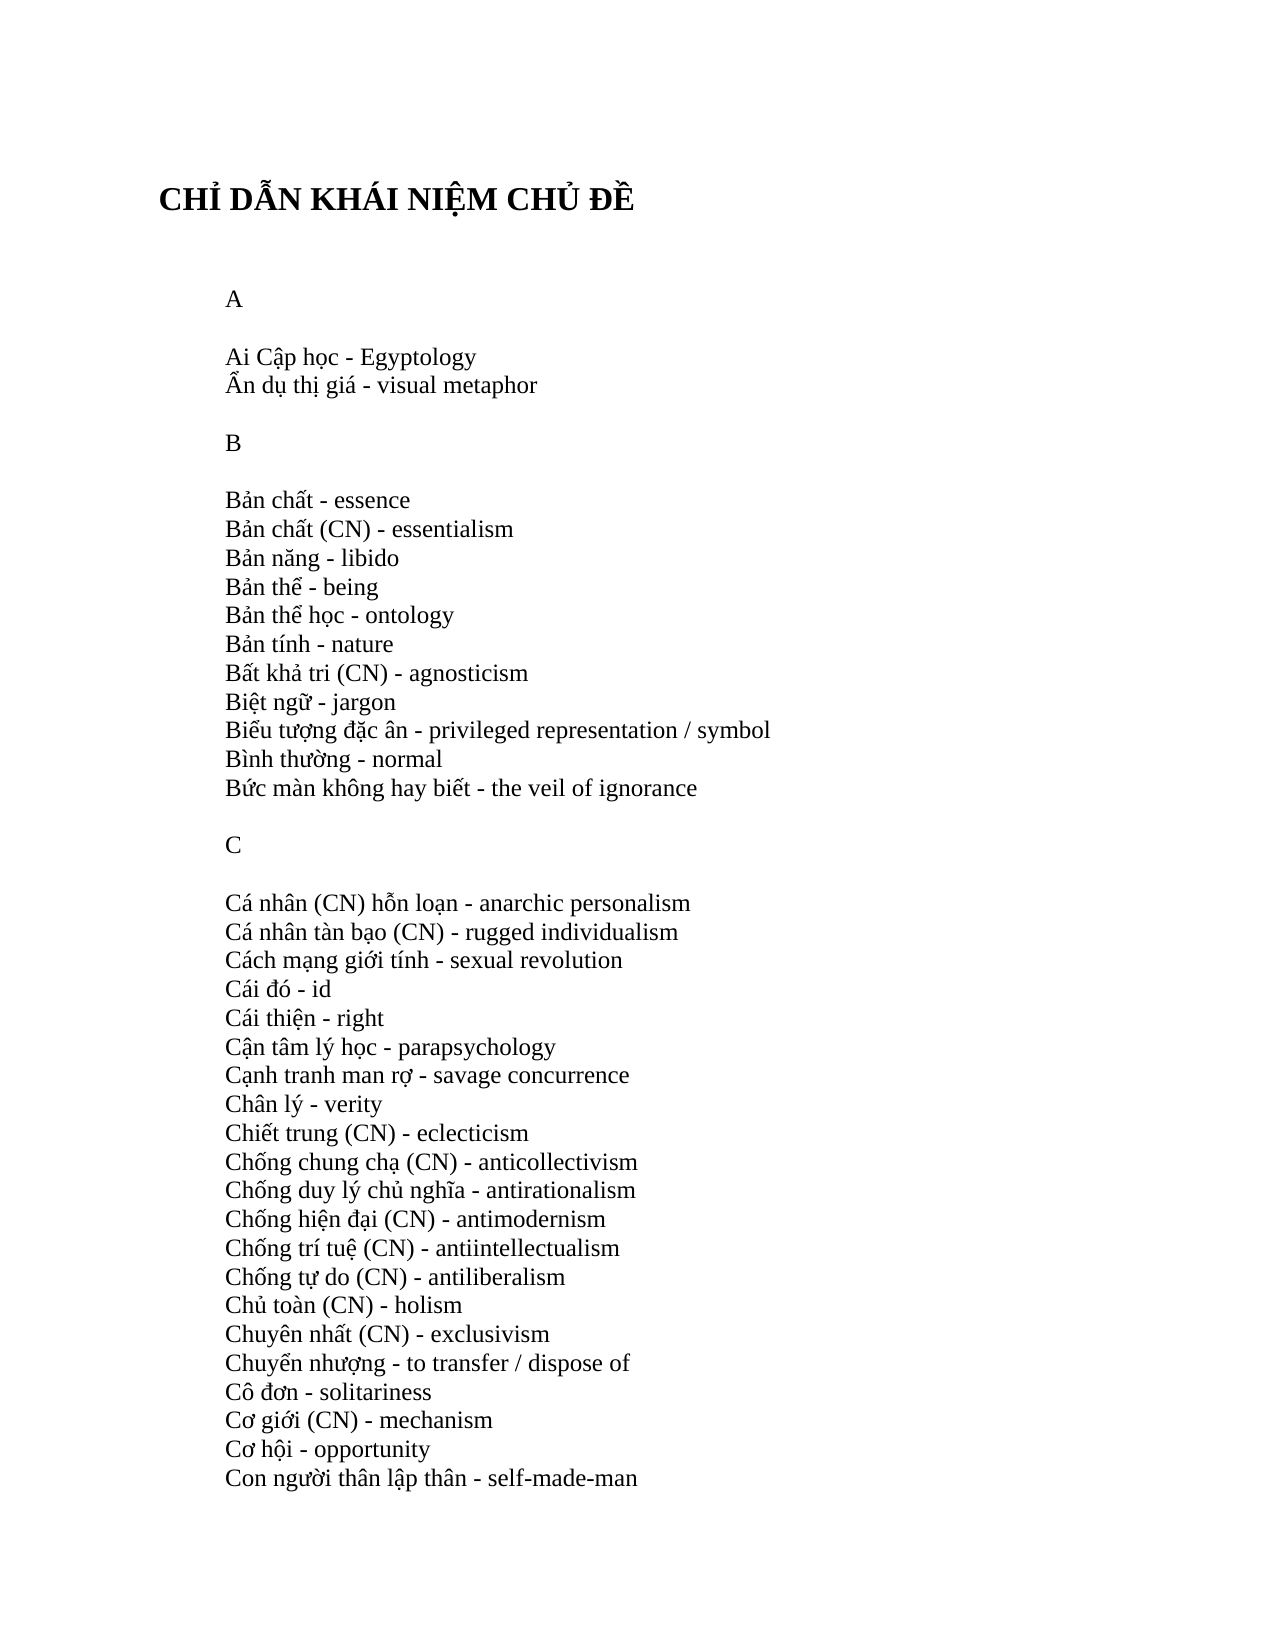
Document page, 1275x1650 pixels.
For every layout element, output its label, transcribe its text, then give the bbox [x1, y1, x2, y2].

text Chuyên nhất (CN) - exclusivism [150, 1319, 1125, 1348]
text Cơ giới (CN) - mechanism [150, 1405, 1125, 1434]
text Chống chung chạ (CN) - anticollectivism [150, 1147, 1125, 1175]
subtitle CHỈ DẪN KHÁI NIỆM CHỦ ĐỀ [150, 179, 1125, 217]
text Cái thiện - right [150, 1003, 1125, 1032]
text Chiết trung (CN) - eclecticism [150, 1118, 1125, 1147]
text Cận tâm lý học - parapsychology [150, 1032, 1125, 1060]
text Ai Cập học - Egyptology [150, 342, 1125, 370]
text Bất khả tri (CN) - agnosticism [150, 658, 1125, 687]
text Chống tự do (CN) - antiliberalism [150, 1262, 1125, 1290]
text Biệt ngữ - jargon [150, 687, 1125, 715]
text Cái đó - id [150, 974, 1125, 1003]
text Chống hiện đại (CN) - antimodernism [150, 1204, 1125, 1233]
text C [150, 830, 1125, 859]
text Bản năng - libido [150, 543, 1125, 572]
text A [150, 284, 1125, 313]
text Biểu tượng đặc ân - privileged representation / symbol [150, 715, 1125, 744]
text Bức màn không hay biết - the veil of ignorance [150, 773, 1125, 802]
text Bản chất - essence [150, 485, 1125, 514]
text Bản tính - nature [150, 629, 1125, 658]
text B [150, 428, 1125, 457]
text Chống duy lý chủ nghĩa - antirationalism [150, 1175, 1125, 1204]
text Cá nhân (CN) hỗn loạn - anarchic personalism [150, 888, 1125, 917]
text Cá nhân tàn bạo (CN) - rugged individualism [150, 917, 1125, 945]
text Ẩn dụ thị giá - visual metaphor [150, 370, 1125, 399]
text Bản thể học - ontology [150, 600, 1125, 629]
text Con người thân lập thân - self-made-man [150, 1463, 1125, 1492]
text Bản chất (CN) - essentialism [150, 514, 1125, 543]
text Cơ hội - opportunity [150, 1434, 1125, 1463]
text Cách mạng giới tính - sexual revolution [150, 945, 1125, 974]
text Bình thường - normal [150, 744, 1125, 773]
text Chủ toàn (CN) - holism [150, 1290, 1125, 1319]
text Chân lý - verity [150, 1089, 1125, 1118]
text Cô đơn - solitariness [150, 1377, 1125, 1405]
text Cạnh tranh man rợ - savage concurrence [150, 1060, 1125, 1089]
text Bản thể - being [150, 572, 1125, 600]
text Chuyển nhượng - to transfer / dispose of [150, 1348, 1125, 1377]
text Chống trí tuệ (CN) - antiintellectualism [150, 1233, 1125, 1262]
